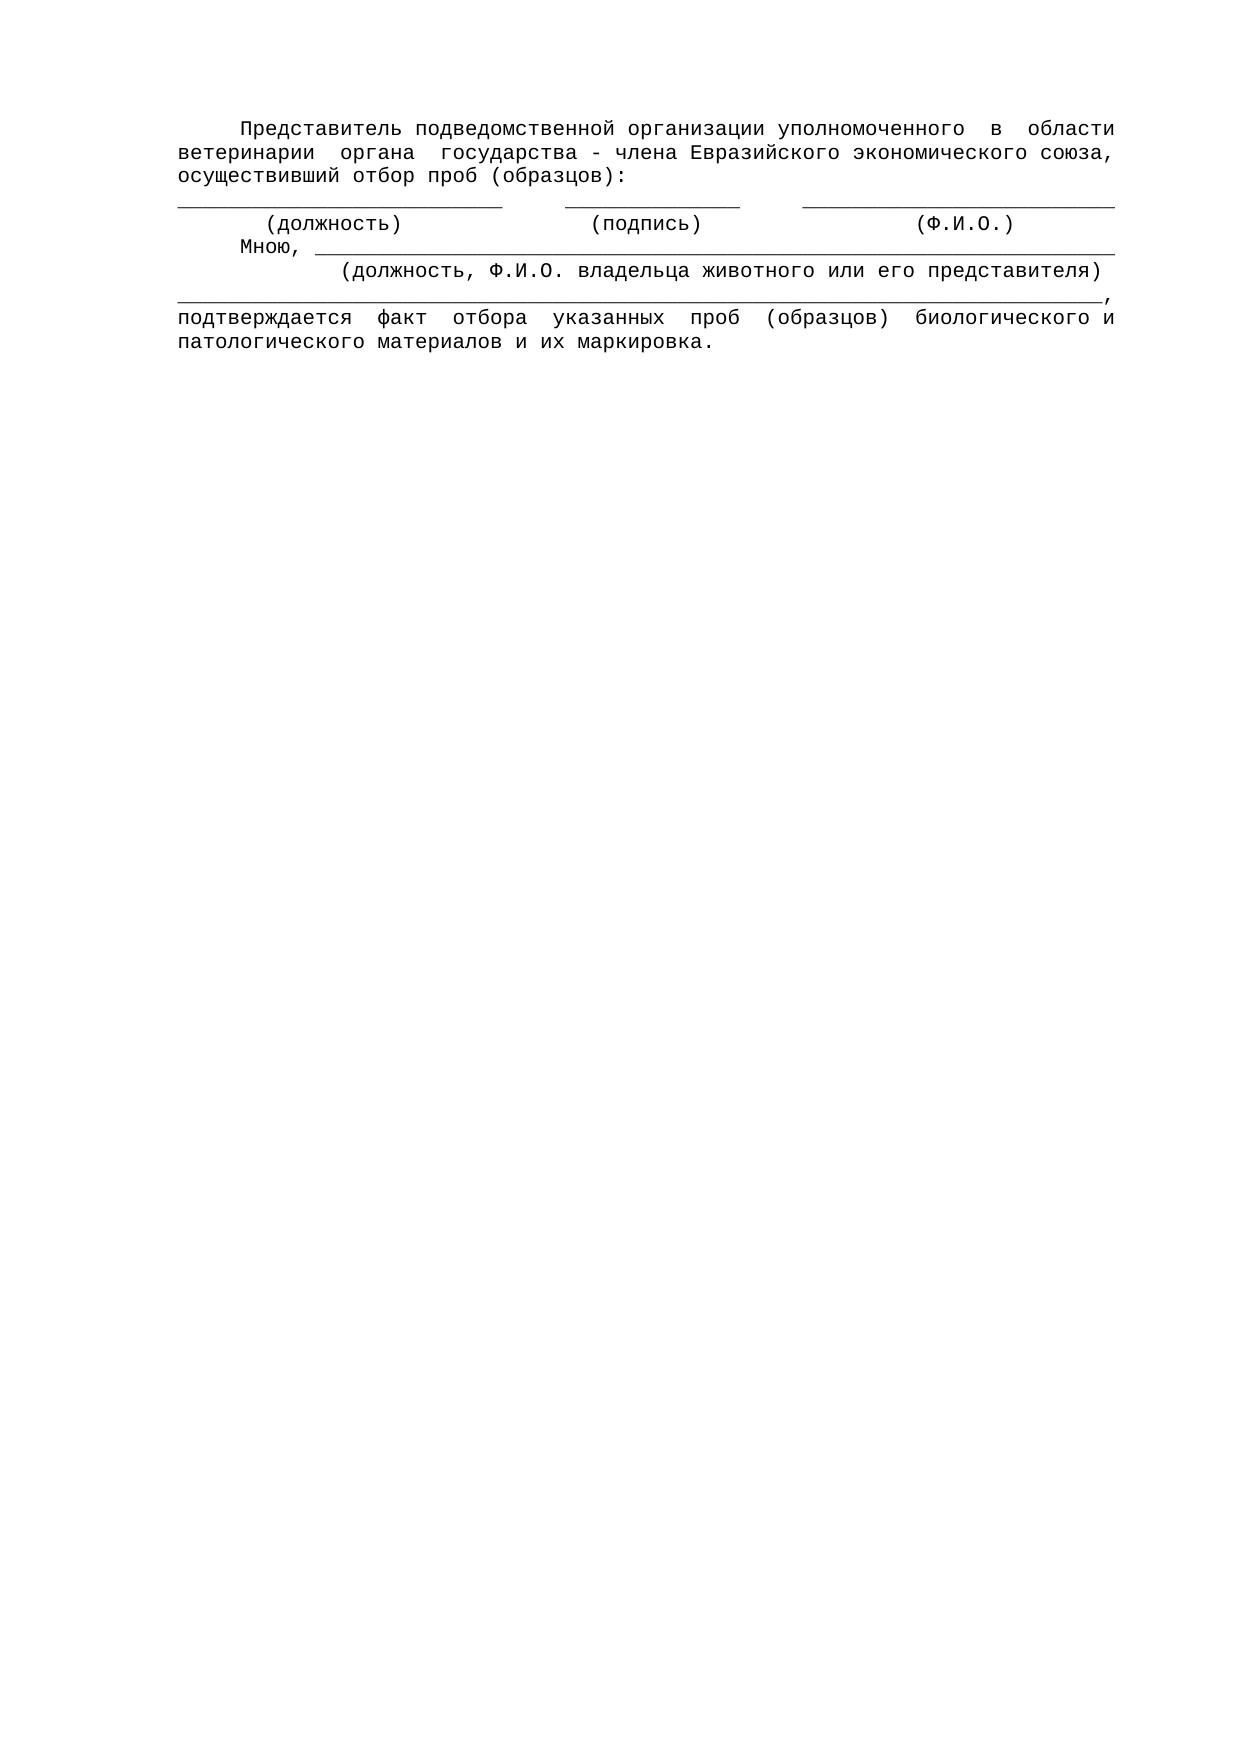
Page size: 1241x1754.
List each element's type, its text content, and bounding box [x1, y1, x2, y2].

text (должность) (подпись) (Ф.И.О.) [177, 213, 1152, 236]
text патологического материалов и их маркировка. [177, 331, 1152, 354]
text осуществивший отбор проб (образцов): [177, 165, 1152, 189]
text Представитель подведомственной организации уполномоченного в области [177, 118, 1152, 142]
text __________________________ ______________ _________________________ [177, 189, 1152, 213]
text подтверждается факт отбора указанных проб (образцов) биологического и [177, 307, 1152, 331]
text Мною, ________________________________________________________________ [177, 236, 1152, 260]
text (должность, Ф.И.О. владельца животного или его представителя) [177, 260, 1152, 284]
text __________________________________________________________________________, [177, 284, 1152, 307]
text ветеринарии органа государства - члена Евразийского экономического союза, [177, 142, 1152, 165]
